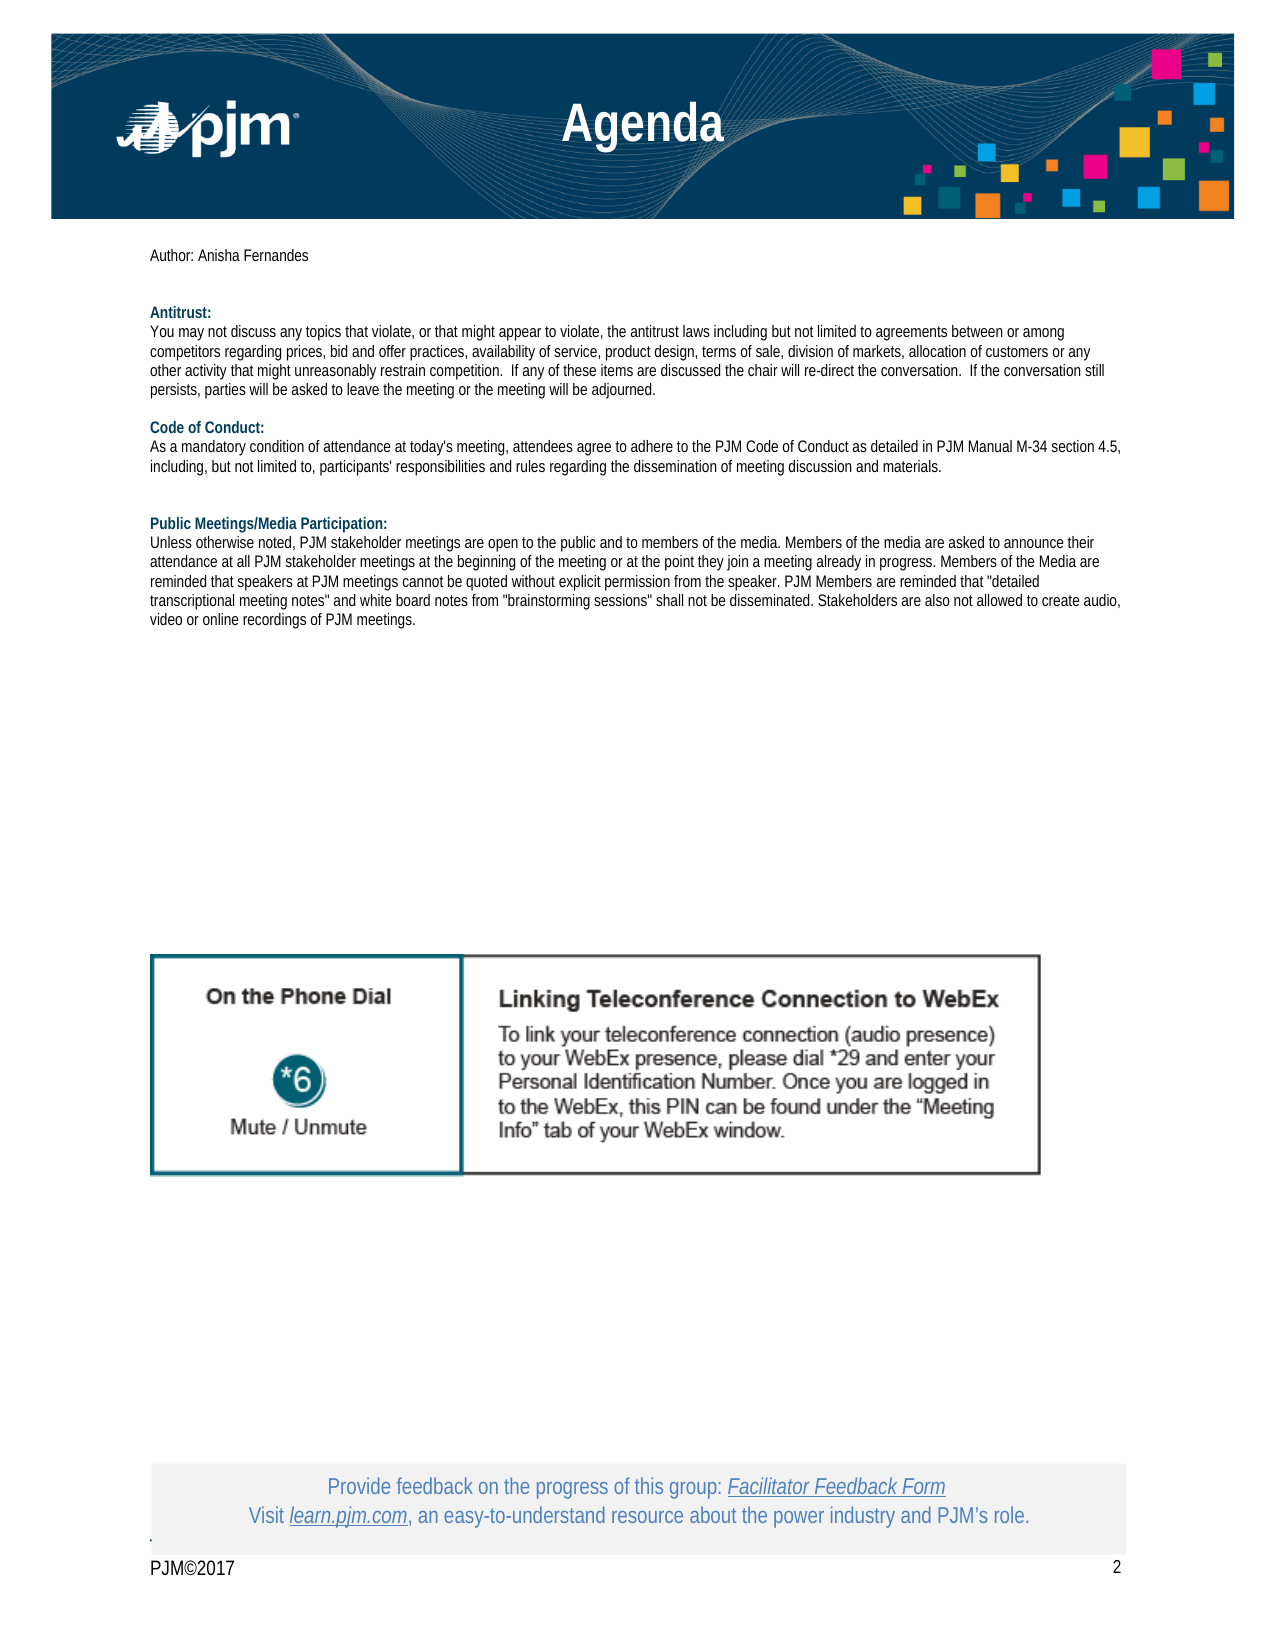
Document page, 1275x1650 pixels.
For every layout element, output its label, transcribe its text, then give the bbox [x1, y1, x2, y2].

picture [51, 32, 1235, 219]
text As a mandatory condition of attendance at today's meeting, attendees agree to adhere to the PJM Code of Conduct as detailed in PJM Manual M-34 section 4.5, including, but not limited to, participants' responsibilities and rules regarding the dissemination of meeting discussion and materials. [150, 437, 1125, 476]
text Author: Anisha Fernandes [150, 246, 1125, 265]
text You may not discuss any topics that violate, or that might appear to violate, the antitrust laws including but not limited to agreements between or among competitors regarding prices, bid and offer practices, availability of service, product design, terms of sale, division of markets, allocation of customers or any other activity that might unreasonably restrain competition. If any of these items are discussed the chair will re-direct the conversation. If the conversation still persists, parties will be asked to leave the meeting or the meeting will be adjourned. [150, 322, 1125, 399]
subtitle Antitrust: [150, 303, 1125, 322]
title Public Meetings/Media Participation: [150, 514, 1125, 533]
text Unless otherwise noted, PJM stakeholder meetings are open to the public and to members of the media. Members of the media are asked to announce their attendance at all PJM stakeholder meetings at the beginning of the meeting or at the point they join a meeting already in progress. Members of the Media are reminded that speakers at PJM meetings cannot be quoted without explicit permission from the speaker. PJM Members are reminded that "detailed transcriptional meeting notes" and white board notes from "brainstorming sessions" shall not be disseminated. Stakeholders are also not allowed to create audio, video or online recordings of PJM meetings. [150, 533, 1125, 629]
title Code of Conduct: [150, 418, 1125, 437]
picture [150, 954, 1041, 1177]
